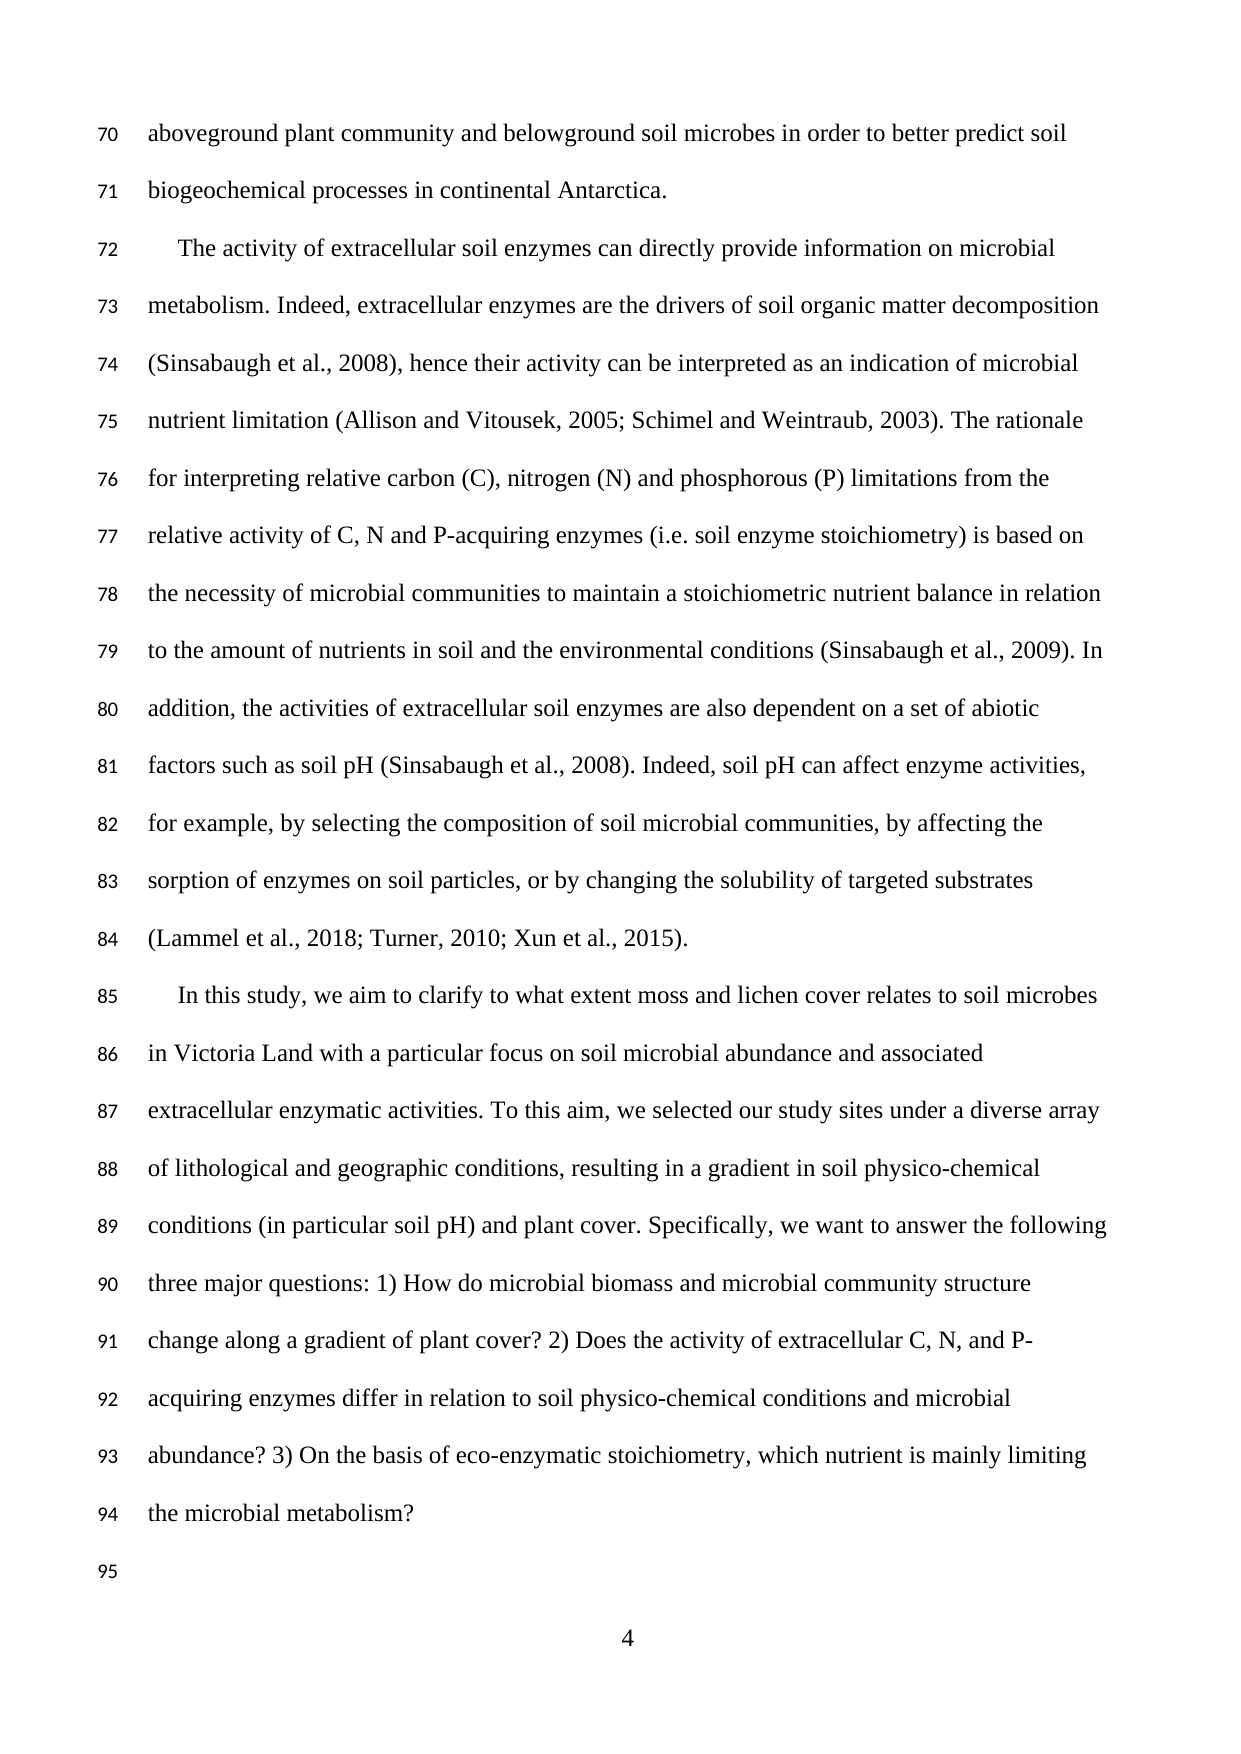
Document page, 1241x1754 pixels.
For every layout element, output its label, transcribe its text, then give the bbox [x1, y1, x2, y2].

text In this study, we aim to clarify to what extent moss and lichen cover relates to soil microbes in Victoria Land with a particular focus on soil microbial abundance and associated extracellular enzymatic activities. To this aim, we selected our study sites under a diverse array of lithological and geographic conditions, resulting in a gradient in soil physico-chemical conditions (in particular soil pH) and plant cover. Specifically, we want to answer the following three major questions: 1) How do microbial biomass and microbial community structure change along a gradient of plant cover? 2) Does the activity of extracellular C, N, and P-acquiring enzymes differ in relation to soil physico-chemical conditions and microbial abundance? 3) On the basis of eco-enzymatic stoichiometry, which nutrient is mainly limiting the microbial metabolism? [148, 981, 1107, 1527]
text The activity of extracellular soil enzymes can directly provide information on microbial metabolism. Indeed, extracellular enzymes are the drivers of soil organic matter decomposition (Sinsabaugh et al., 2008), hence their activity can be interpreted as an indication of microbial nutrient limitation (Allison and Vitousek, 2005; Schimel and Weintraub, 2003). The rationale for interpreting relative carbon (C), nitrogen (N) and phosphorous (P) limitations from the relative activity of C, N and P-acquiring enzymes (i.e. soil enzyme stoichiometry) is based on the necessity of microbial communities to maintain a stoichiometric nutrient balance in relation to the amount of nutrients in soil and the environmental conditions (Sinsabaugh et al., 2009). In addition, the activities of extracellular soil enzymes are also dependent on a set of abiotic factors such as soil pH (Sinsabaugh et al., 2008). Indeed, soil pH can affect enzyme activities, for example, by selecting the composition of soil microbial communities, by affecting the sorption of enzymes on soil particles, or by changing the solubility of targeted substrates (Lammel et al., 2018; Turner, 2010; Xun et al., 2015). [148, 233, 1107, 952]
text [148, 118, 1107, 204]
